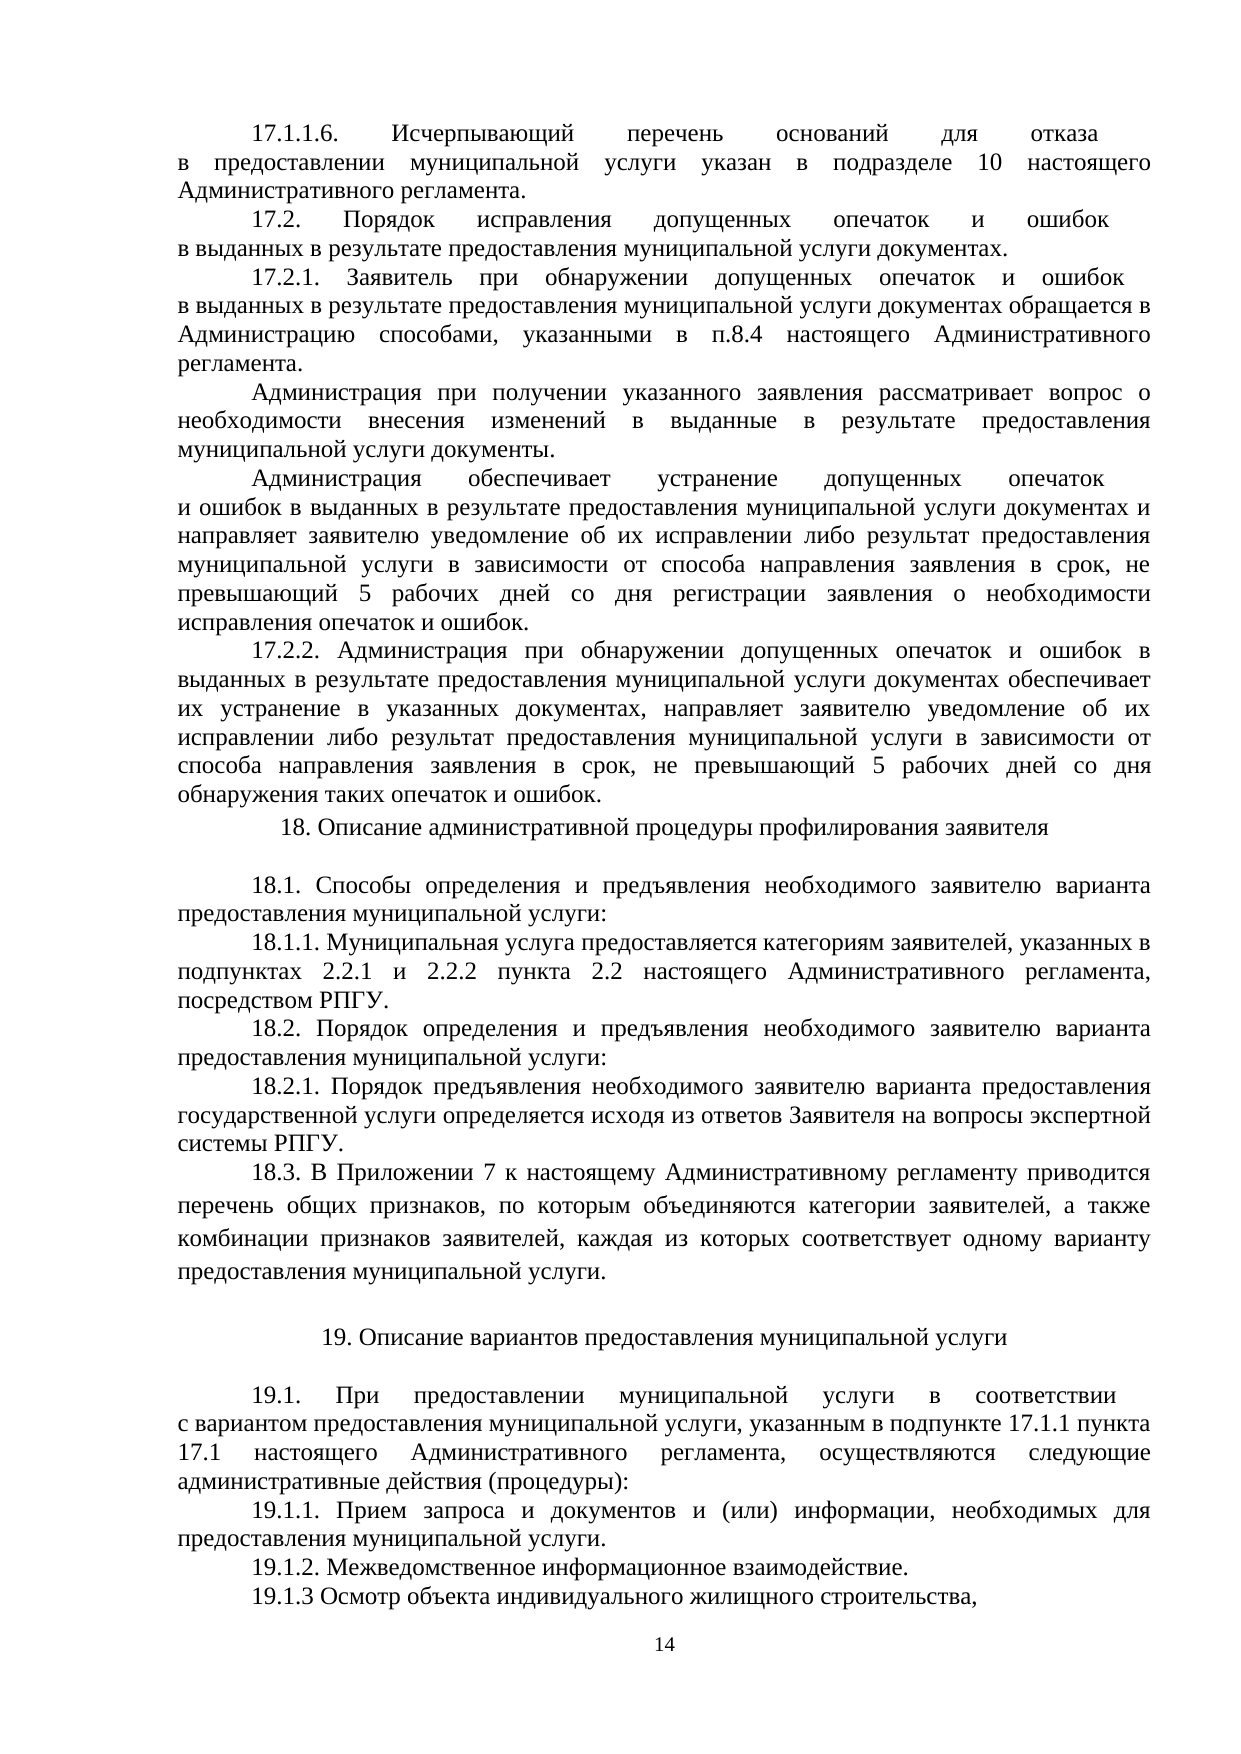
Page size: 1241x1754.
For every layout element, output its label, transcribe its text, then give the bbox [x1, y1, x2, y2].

text 18.1.1. Муниципальная услуга предоставляется категориям заявителей, указанных в подпунктах 2.2.1 и 2.2.2 пункта 2.2 настоящего Административного регламента, посредством РПГУ. [177, 927, 1152, 1013]
text Администрация при получении указанного заявления рассматривает вопрос о необходимости внесения изменений в выданные в результате предоставления муниципальной услуги документы. [177, 377, 1152, 463]
text 17.2.1. Заявитель при обнаружении допущенных опечаток и ошибок в выданных в результате предоставления муниципальной услуги документах обращается в Администрацию способами, указанными в п.8.4 настоящего Административного регламента. [177, 262, 1152, 377]
text 18.2. Порядок определения и предъявления необходимого заявителю варианта предоставления муниципальной услуги: [177, 1013, 1152, 1071]
text 17.1.1.6. Исчерпывающий перечень оснований для отказа в предоставлении муниципальной услуги указан в подразделе 10 настоящего Административного регламента. [177, 118, 1152, 204]
text 19.1.1. Прием запроса и документов и (или) информации, необходимых для предоставления муниципальной услуги. [177, 1495, 1152, 1552]
text 18.3. В Приложении 7 к настоящему Административному регламенту приводится перечень общих признаков, по которым объединяются категории заявителей, а также комбинации признаков заявителей, каждая из которых соответствует одному варианту предоставления муниципальной услуги. [177, 1157, 1152, 1285]
subtitle 19. Описание вариантов предоставления муниципальной услуги [177, 1322, 1152, 1351]
text 17.2. Порядок исправления допущенных опечаток и ошибок в выданных в результате предоставления муниципальной услуги документах. [177, 204, 1152, 262]
text 18.1. Способы определения и предъявления необходимого заявителю варианта предоставления муниципальной услуги: [177, 870, 1152, 927]
text 19.1.2. Межведомственное информационное взаимодействие. [177, 1552, 1152, 1581]
text 19.1. При предоставлении муниципальной услуги в соответствии с вариантом предоставления муниципальной услуги, указанным в подпункте 17.1.1 пункта 17.1 настоящего Административного регламента, осуществляются следующие административные действия (процедуры): [177, 1380, 1152, 1495]
text 18.2.1. Порядок предъявления необходимого заявителю варианта предоставления государственной услуги определяется исходя из ответов Заявителя на вопросы экспертной системы РПГУ. [177, 1071, 1152, 1157]
subtitle 18. Описание административной процедуры профилирования заявителя [177, 812, 1152, 841]
text 19.1.3 Осмотр объекта индивидуального жилищного строительства, [177, 1581, 1152, 1610]
text Администрация обеспечивает устранение допущенных опечаток и ошибок в выданных в результате предоставления муниципальной услуги документах и направляет заявителю уведомление об их исправлении либо результат предоставления муниципальной услуги в зависимости от способа направления заявления в срок, не превышающий 5 рабочих дней со дня регистрации заявления о необходимости исправления опечаток и ошибок. [177, 463, 1152, 636]
text 17.2.2. Администрация при обнаружении допущенных опечаток и ошибок в выданных в результате предоставления муниципальной услуги документах обеспечивает их устранение в указанных документах, направляет заявителю уведомление об их исправлении либо результат предоставления муниципальной услуги в зависимости от способа направления заявления в срок, не превышающий 5 рабочих дней со дня обнаружения таких опечаток и ошибок. [177, 636, 1152, 808]
